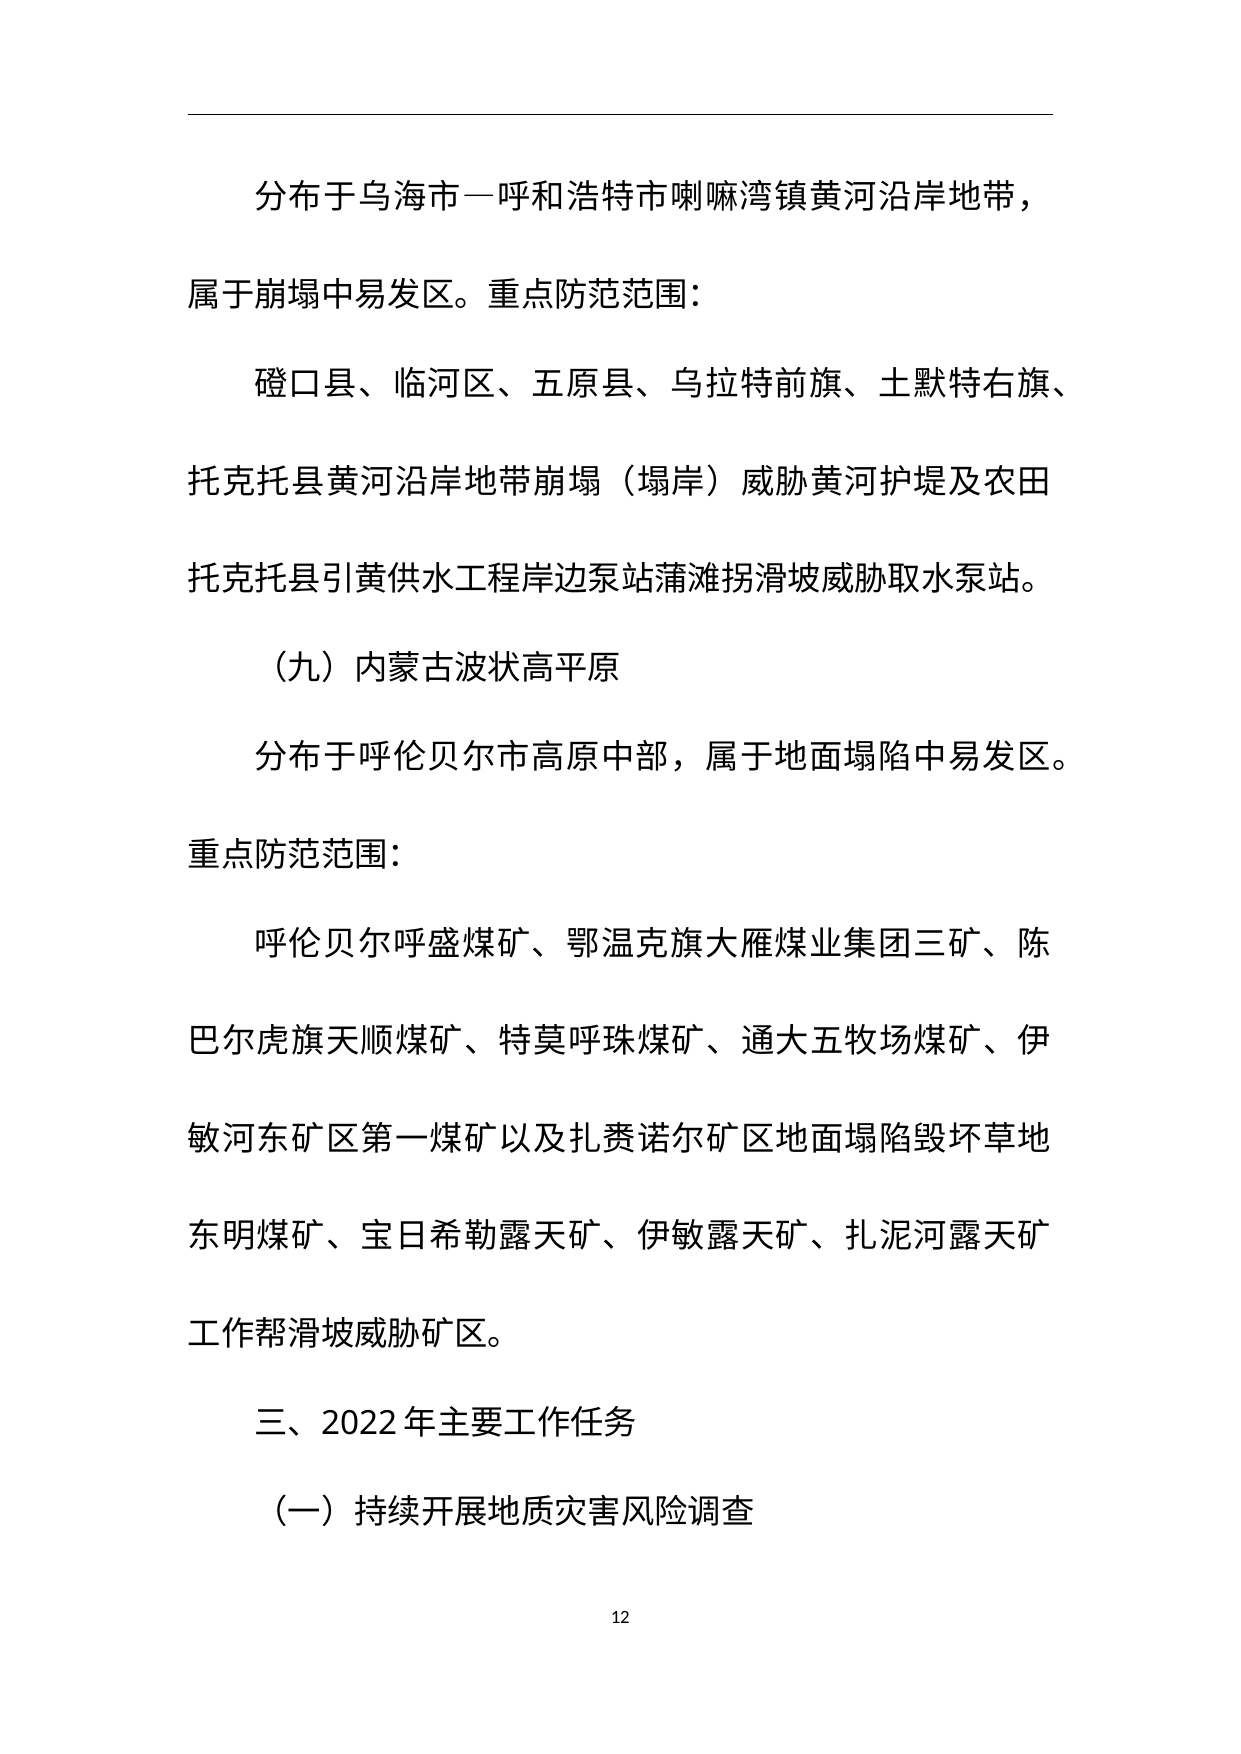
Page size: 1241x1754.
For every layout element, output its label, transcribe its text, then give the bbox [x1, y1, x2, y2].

text （一）持续开展地质灾害风险调查 [187, 1476, 1053, 1541]
text 磴口县、临河区、五原县、乌拉特前旗、土默特右旗、托克托县黄河沿岸地带崩塌（塌岸）威胁黄河护堤及农田。托克托县引黄供水工程岸边泵站蒲滩拐滑坡威胁取水泵站。 [187, 348, 1053, 608]
text 三、2022年主要工作任务 [187, 1387, 1053, 1452]
text 分布于乌海市—呼和浩特市喇嘛湾镇黄河沿岸地带，属于崩塌中易发区。重点防范范围： [187, 162, 1053, 324]
text 呼伦贝尔呼盛煤矿、鄂温克旗大雁煤业集团三矿、陈巴尔虎旗天顺煤矿、特莫呼珠煤矿、通大五牧场煤矿、伊敏河东矿区第一煤矿以及扎赉诺尔矿区地面塌陷毁坏草地。东明煤矿、宝日希勒露天矿、伊敏露天矿、扎泥河露天矿工作帮滑坡威胁矿区。 [187, 908, 1053, 1363]
text （九）内蒙古波状高平原 [187, 633, 1053, 698]
text 分布于呼伦贝尔市高原中部，属于地面塌陷中易发区。重点防范范围： [187, 722, 1053, 884]
